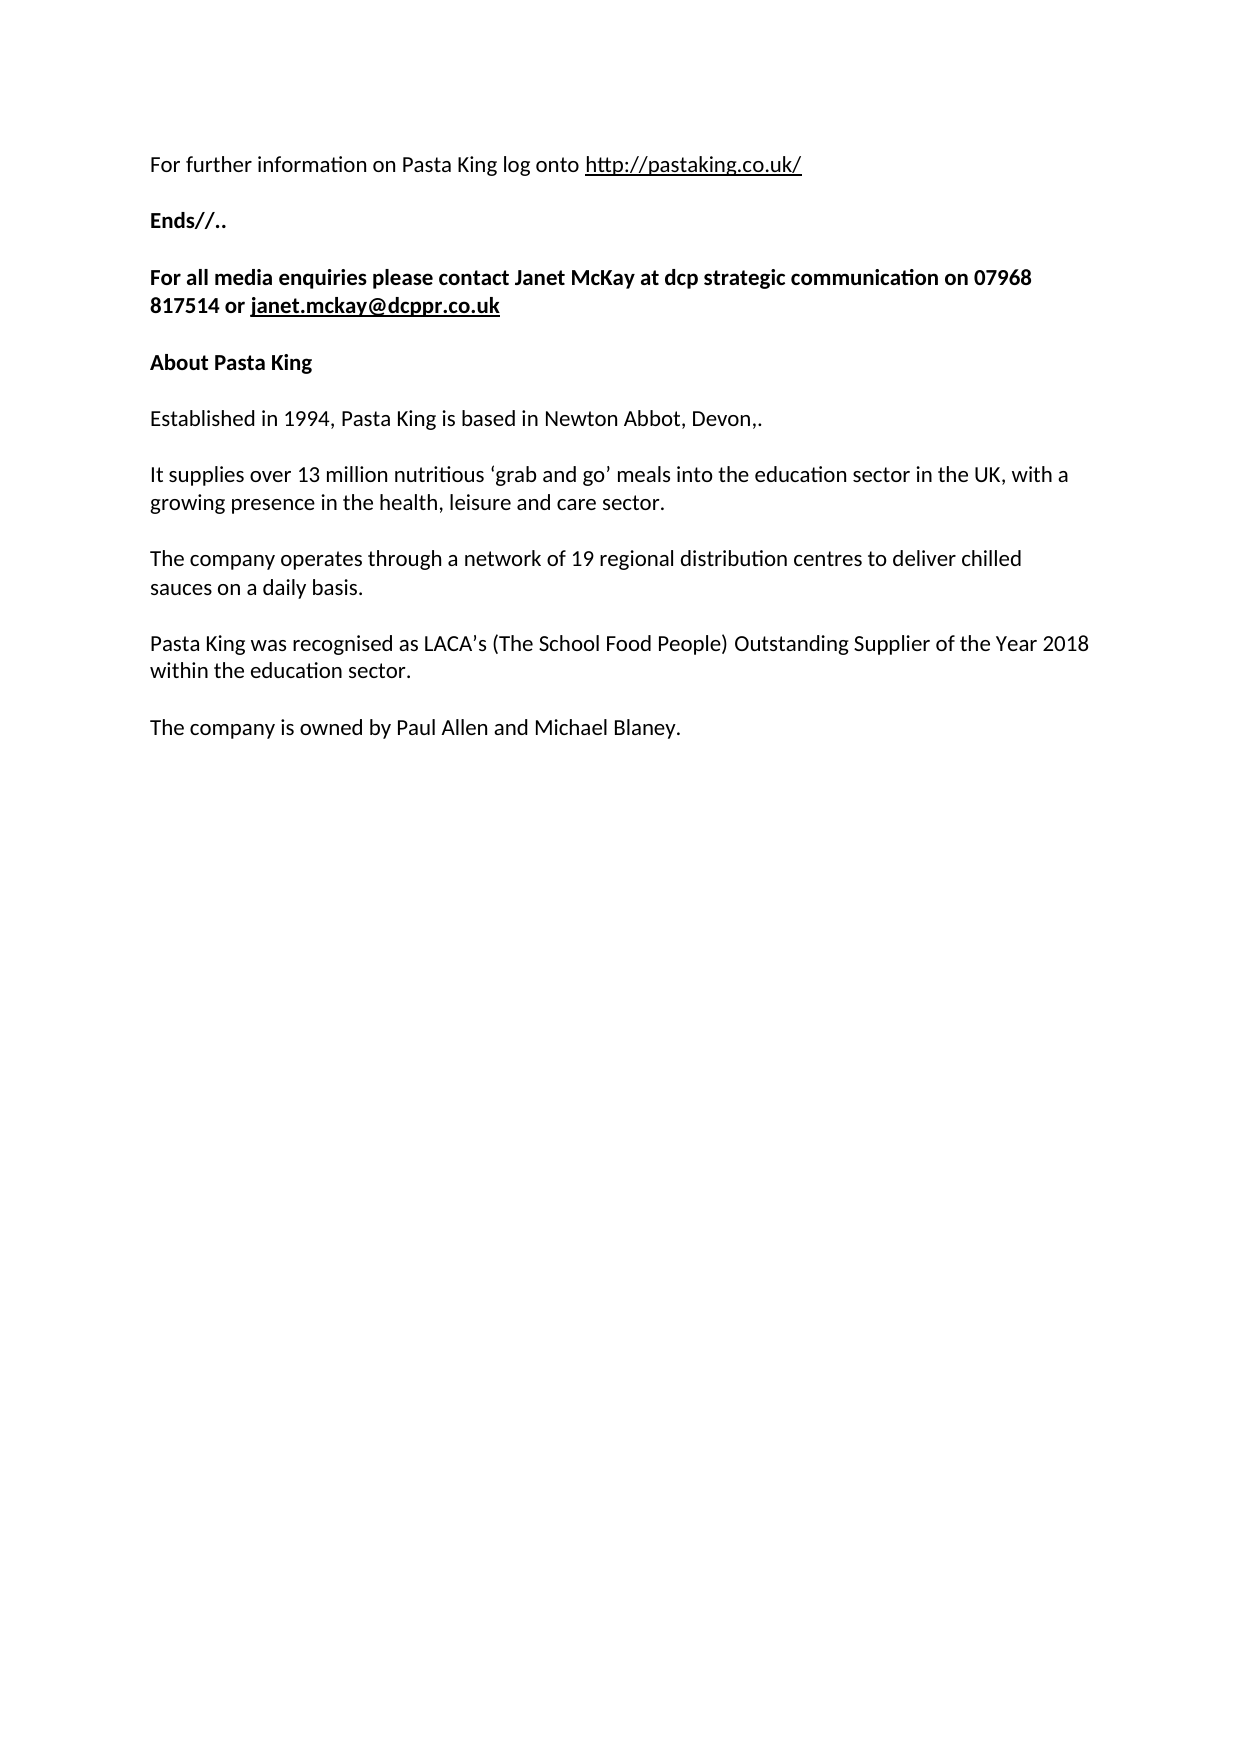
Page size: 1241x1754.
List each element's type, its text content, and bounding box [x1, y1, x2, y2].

text The company is owned by Paul Allen and Michael Blaney. [150, 713, 1090, 741]
text The company operates through a network of 19 regional distribution centres to deliver chilled sauces on a daily basis. [150, 544, 1090, 601]
text Ends//.. [150, 206, 1090, 234]
text For further information on Pasta King log onto http://pastaking.co.uk/ [150, 150, 1090, 178]
text For all media enquiries please contact Janet McKay at dcp strategic communication on 07968 817514 or janet.mckay@dcppr.co.uk [150, 263, 1090, 319]
text Established in 1994, Pasta King is based in Newton Abbot, Devon,. [150, 404, 1090, 432]
text Pasta King was recognised as LACA’s (The School Food People) Outstanding Supplier of the Year 2018 within the education sector. [150, 629, 1090, 685]
text It supplies over 13 million nutritious ‘grab and go’ meals into the education sector in the UK, with a growing presence in the health, leisure and care sector. [150, 461, 1090, 517]
text About Pasta King [150, 348, 1090, 376]
